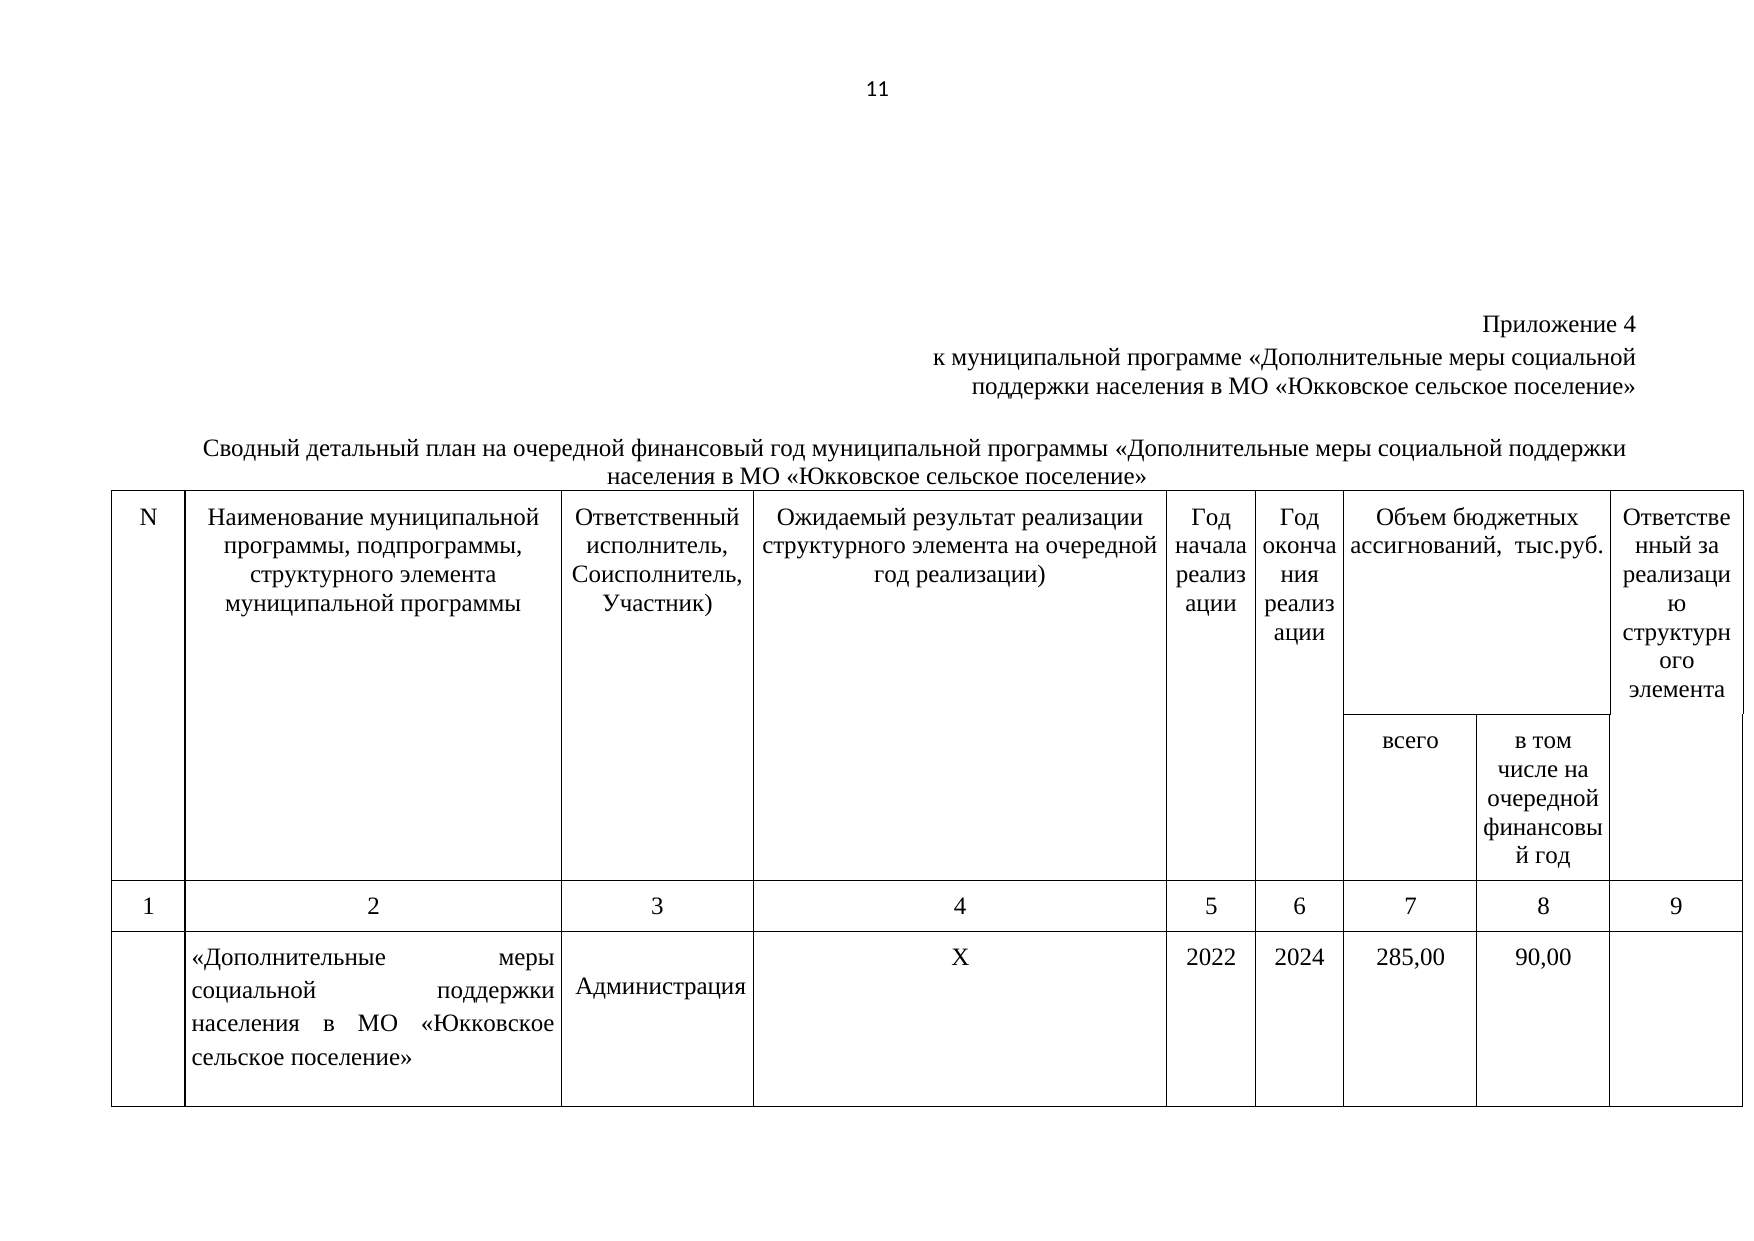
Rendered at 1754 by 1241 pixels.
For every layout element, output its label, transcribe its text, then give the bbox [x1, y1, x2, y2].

table_header Объем бюджетных ассигнований, тыс.руб. [1344, 491, 1610, 714]
text к муниципальной программе «Дополнительные меры социальной [118, 342, 1636, 371]
text Сводный детальный план на очередной финансовый год муниципальной программы «Дополнительные меры социальной поддержки населения в МО «Юкковское сельское поселение» [118, 433, 1636, 490]
table_cell в том числе на очередной финансовый год [1477, 715, 1609, 880]
table_cell всего [1344, 715, 1476, 880]
table_cell 2024 [1256, 932, 1343, 1106]
table_cell 4 [754, 881, 1166, 931]
table_cell «Дополнительные меры социальной поддержки населения в МО «Юкковское сельское поселение» [186, 932, 561, 1106]
table_header Наименование муниципальной программы, подпрограммы, структурного элемента муниципальной программы [186, 491, 561, 880]
table_header Ответственный исполнитель, Соисполнитель, Участник) [562, 491, 753, 880]
table_cell [112, 932, 184, 1106]
table_cell 5 [1167, 881, 1255, 931]
table_cell 285,00 [1344, 932, 1476, 1106]
table_header Ответственный за реализацию структурного элемента [1611, 491, 1743, 714]
table_cell [1610, 714, 1742, 880]
table_cell 9 [1610, 881, 1742, 931]
table_cell X [754, 932, 1166, 1106]
table_header Год начала реализации [1167, 491, 1255, 880]
text Приложение 4 [118, 309, 1636, 338]
table_cell [1610, 932, 1742, 1106]
table_cell 3 [562, 881, 753, 931]
table_header Ожидаемый результат реализации структурного элемента на очередной год реализации) [754, 491, 1166, 880]
table_cell 2022 [1167, 932, 1255, 1106]
table_cell 1 [112, 881, 184, 931]
table_cell 8 [1477, 881, 1609, 931]
table_cell Администрация [562, 932, 753, 1106]
text поддержки населения в МО «Юкковское сельское поселение» [118, 371, 1636, 400]
table_header Год окончания реализации [1256, 491, 1343, 880]
table_cell 6 [1256, 881, 1343, 931]
table_header N [112, 491, 184, 880]
table_cell 7 [1344, 881, 1476, 931]
table_cell 90,00 [1477, 932, 1609, 1106]
table_cell 2 [186, 881, 561, 931]
